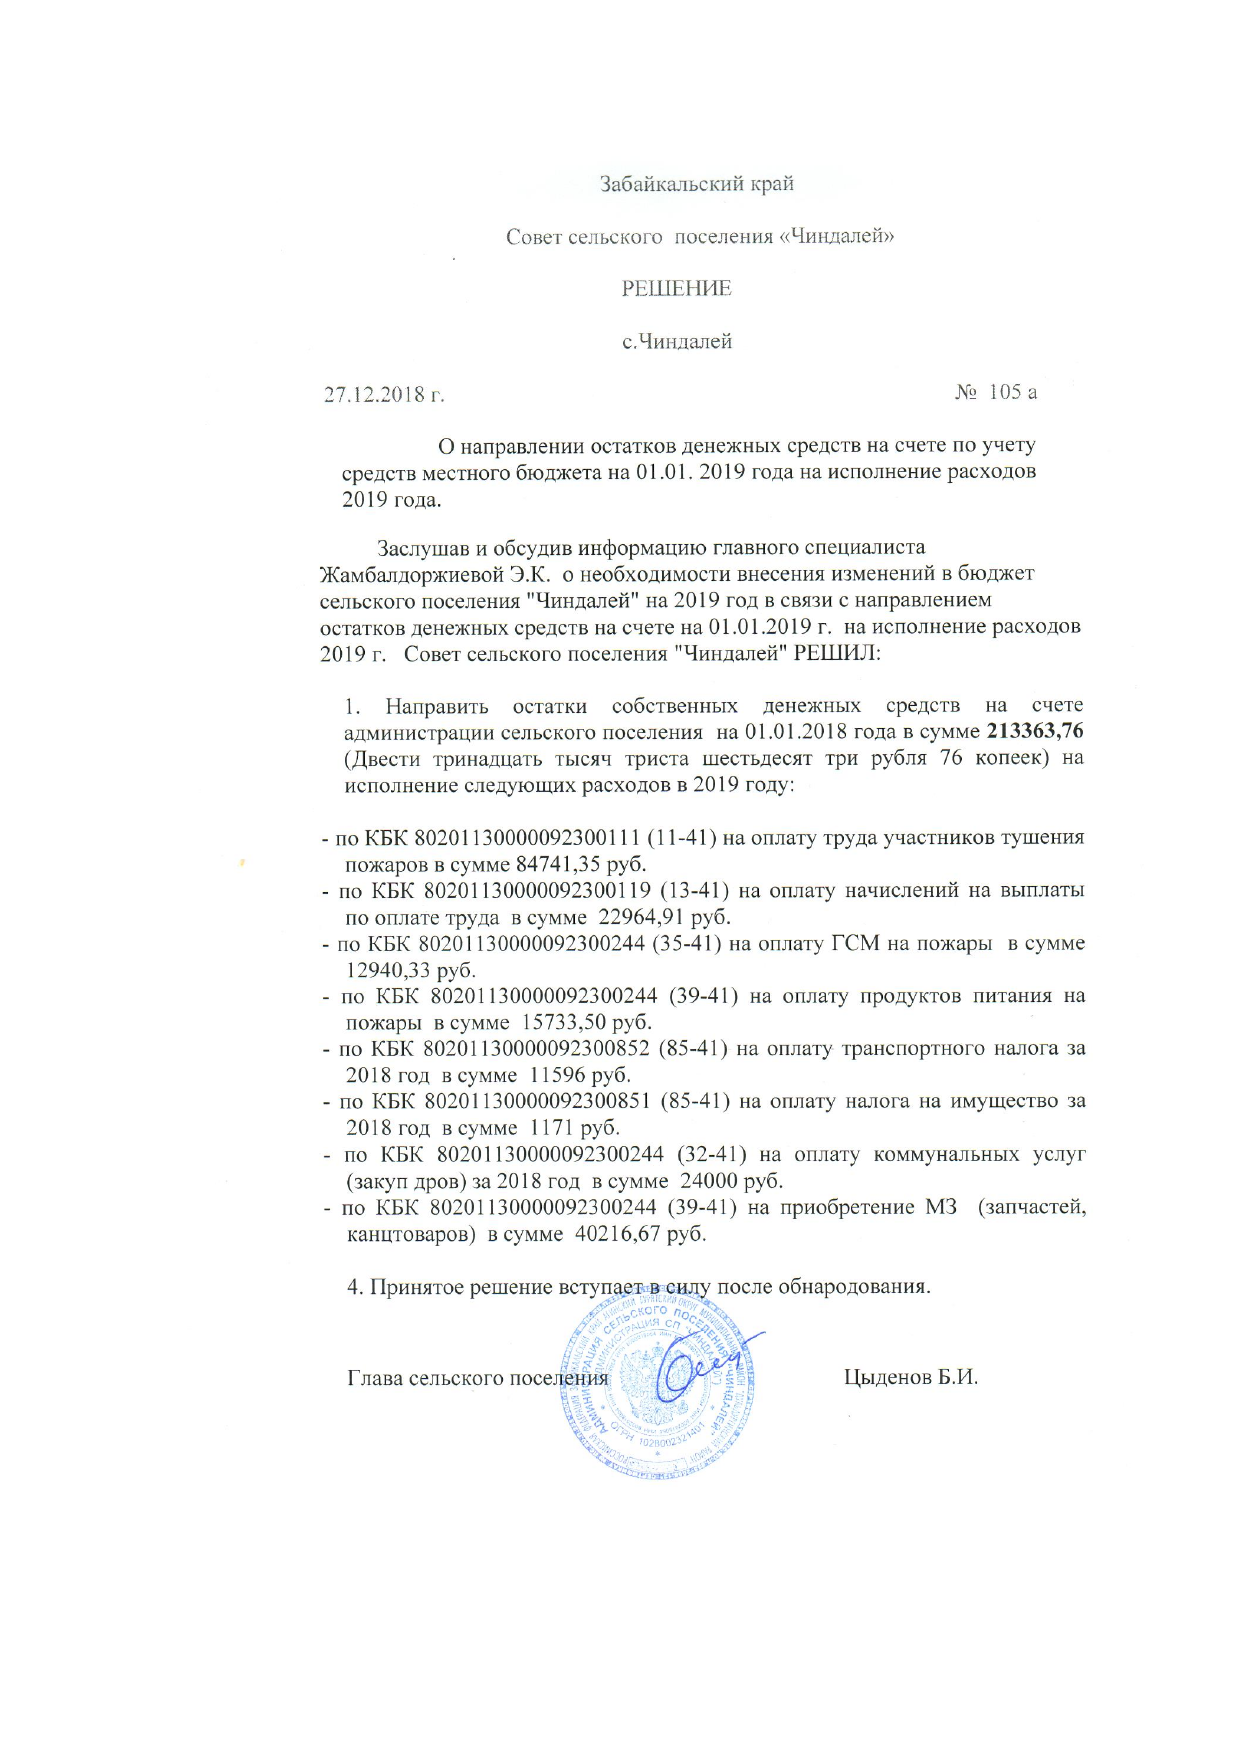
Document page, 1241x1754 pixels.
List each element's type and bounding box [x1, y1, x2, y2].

picture [177, 118, 1152, 1497]
